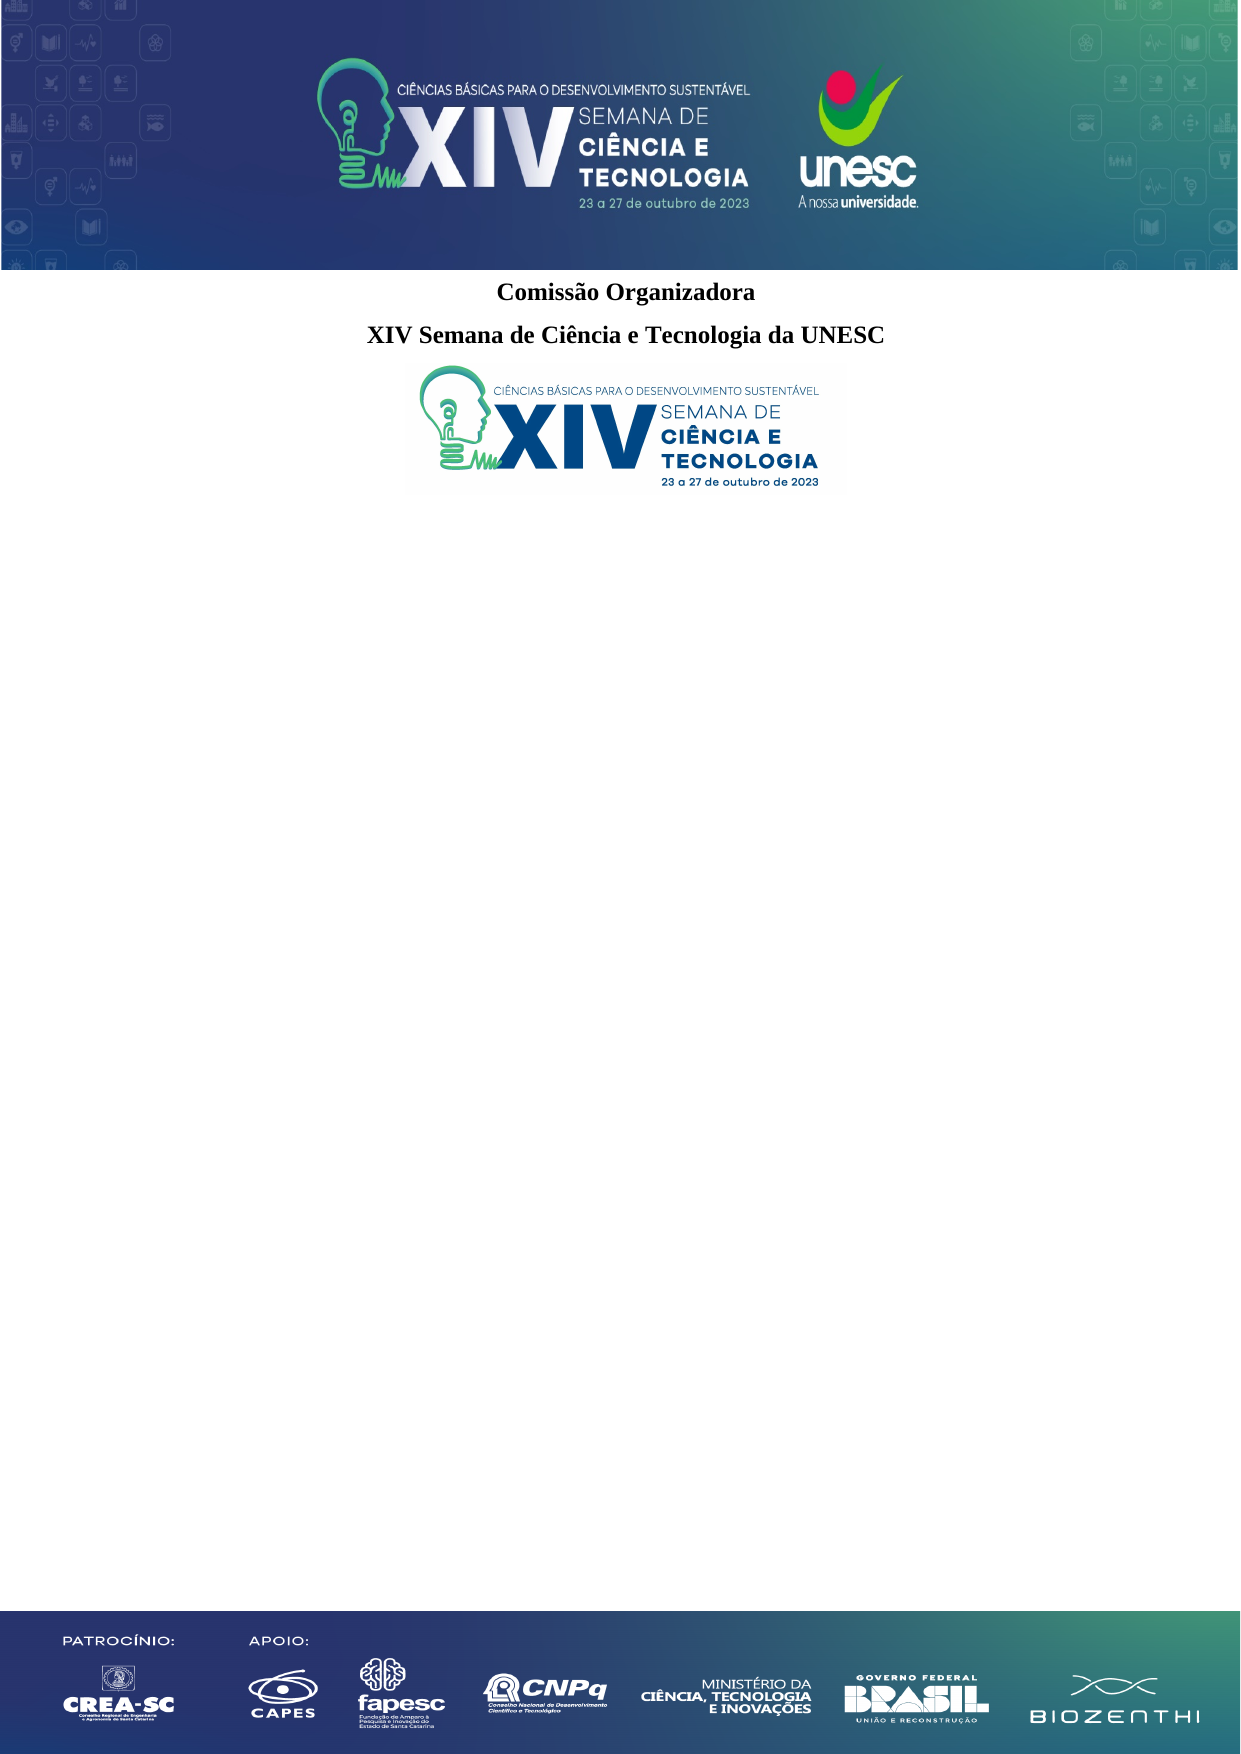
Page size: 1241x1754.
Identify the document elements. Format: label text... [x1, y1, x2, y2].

picture [405, 363, 848, 495]
text XIV Semana de Ciência e Tecnologia da UNESC [189, 320, 1063, 349]
picture [0, 0, 1236, 269]
text Comissão Organizadora [189, 269, 1063, 306]
picture [0, 1611, 1241, 1754]
